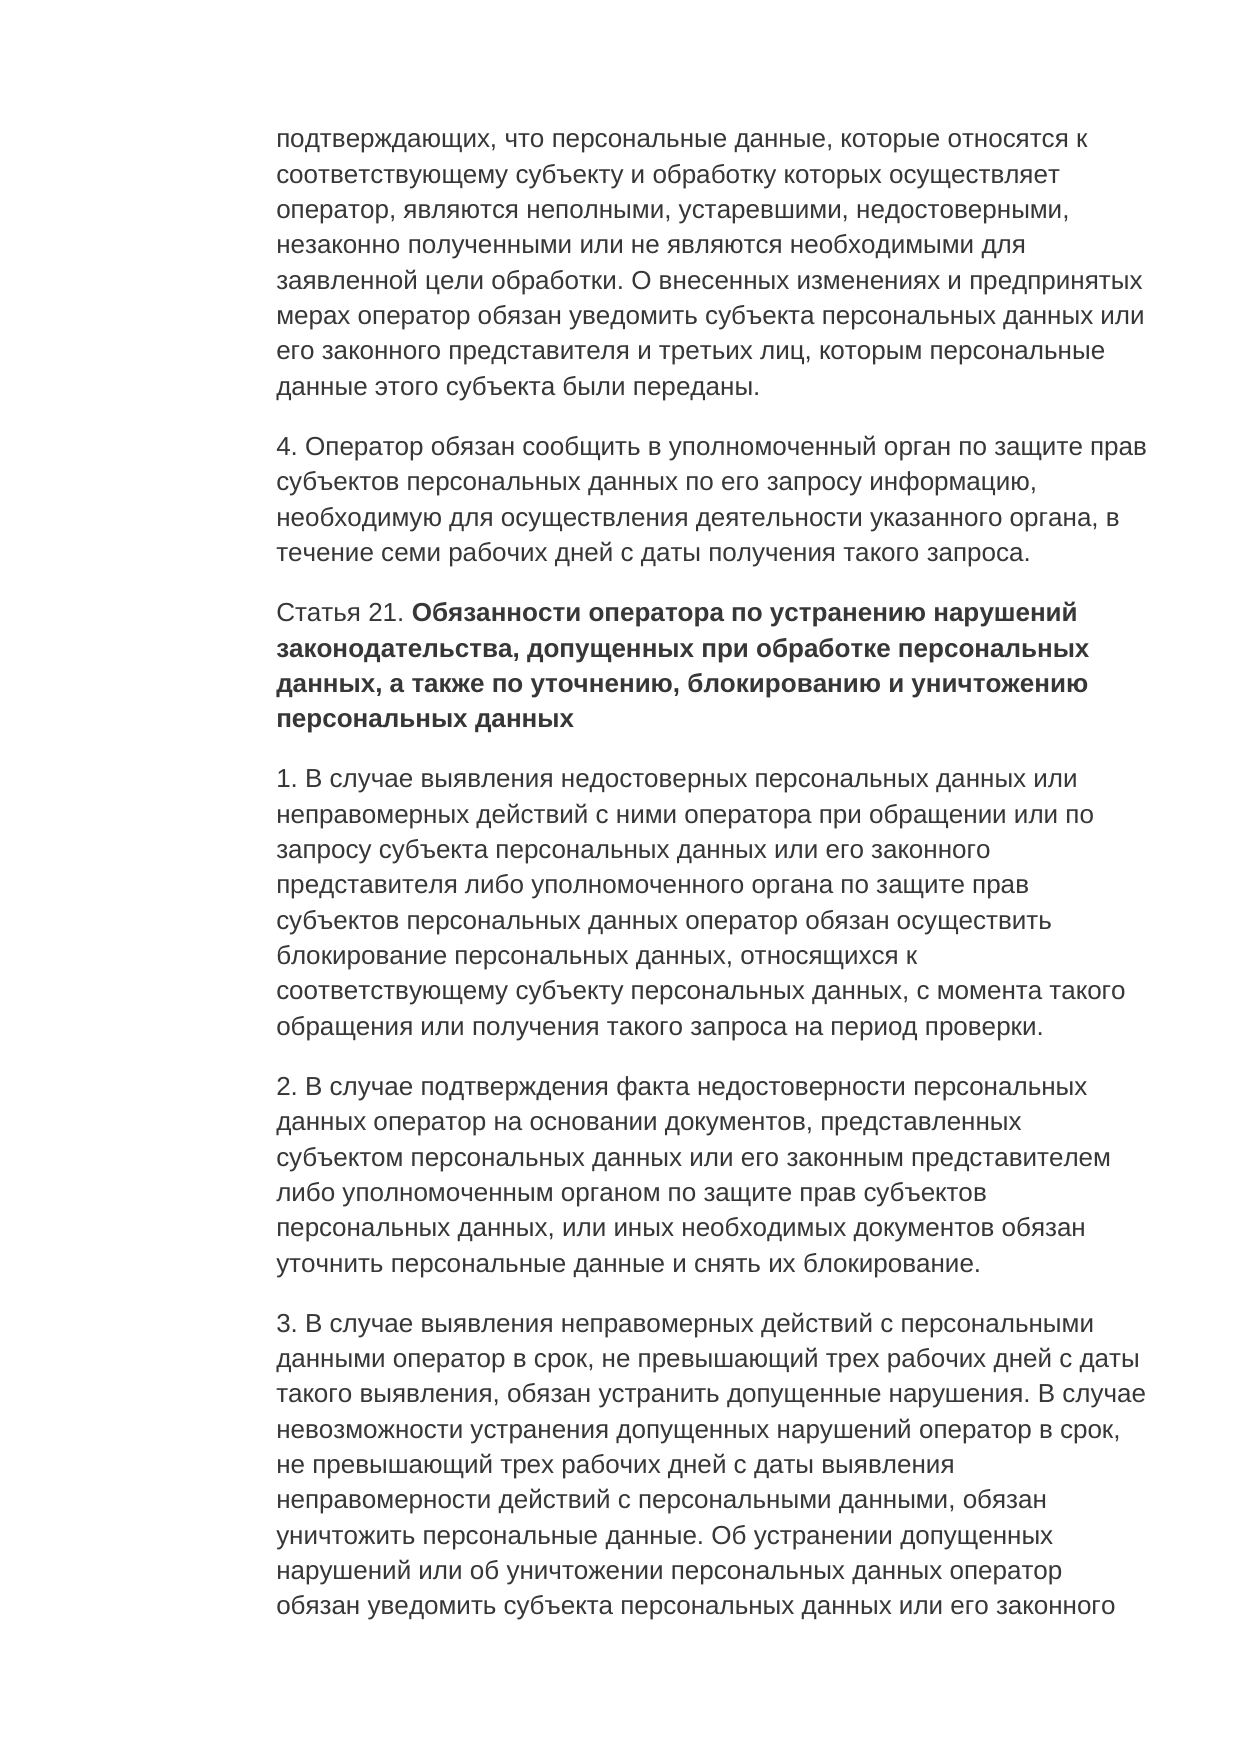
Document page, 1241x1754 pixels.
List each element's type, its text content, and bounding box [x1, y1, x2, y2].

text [276, 1302, 1152, 1620]
text 2. В случае подтверждения факта недостоверности персональных данных оператор на основании документов, представленных субъектом персональных данных или его законным представителем либо уполномоченным органом по защите прав субъектов персональных данных, или иных необходимых документов обязан уточнить персональные данные и снять их блокирование. [276, 1066, 1152, 1277]
text Статья 21. Обязанности оператора по устранению нарушений законодательства, допущенных при обработке персональных данных, а также по уточнению, блокированию и уничтожению персональных данных [276, 592, 1152, 733]
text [276, 118, 1152, 401]
text 1. В случае выявления недостоверных персональных данных или неправомерных действий с ними оператора при обращении или по запросу субъекта персональных данных или его законного представителя либо уполномоченного органа по защите прав субъектов персональных данных оператор обязан осуществить блокирование персональных данных, относящихся к соответствующему субъекту персональных данных, с момента такого обращения или получения такого запроса на период проверки. [276, 758, 1152, 1041]
text 4. Оператор обязан сообщить в уполномоченный орган по защите прав субъектов персональных данных по его запросу информацию, необходимую для осуществления деятельности указанного органа, в течение семи рабочих дней с даты получения такого запроса. [276, 426, 1152, 567]
